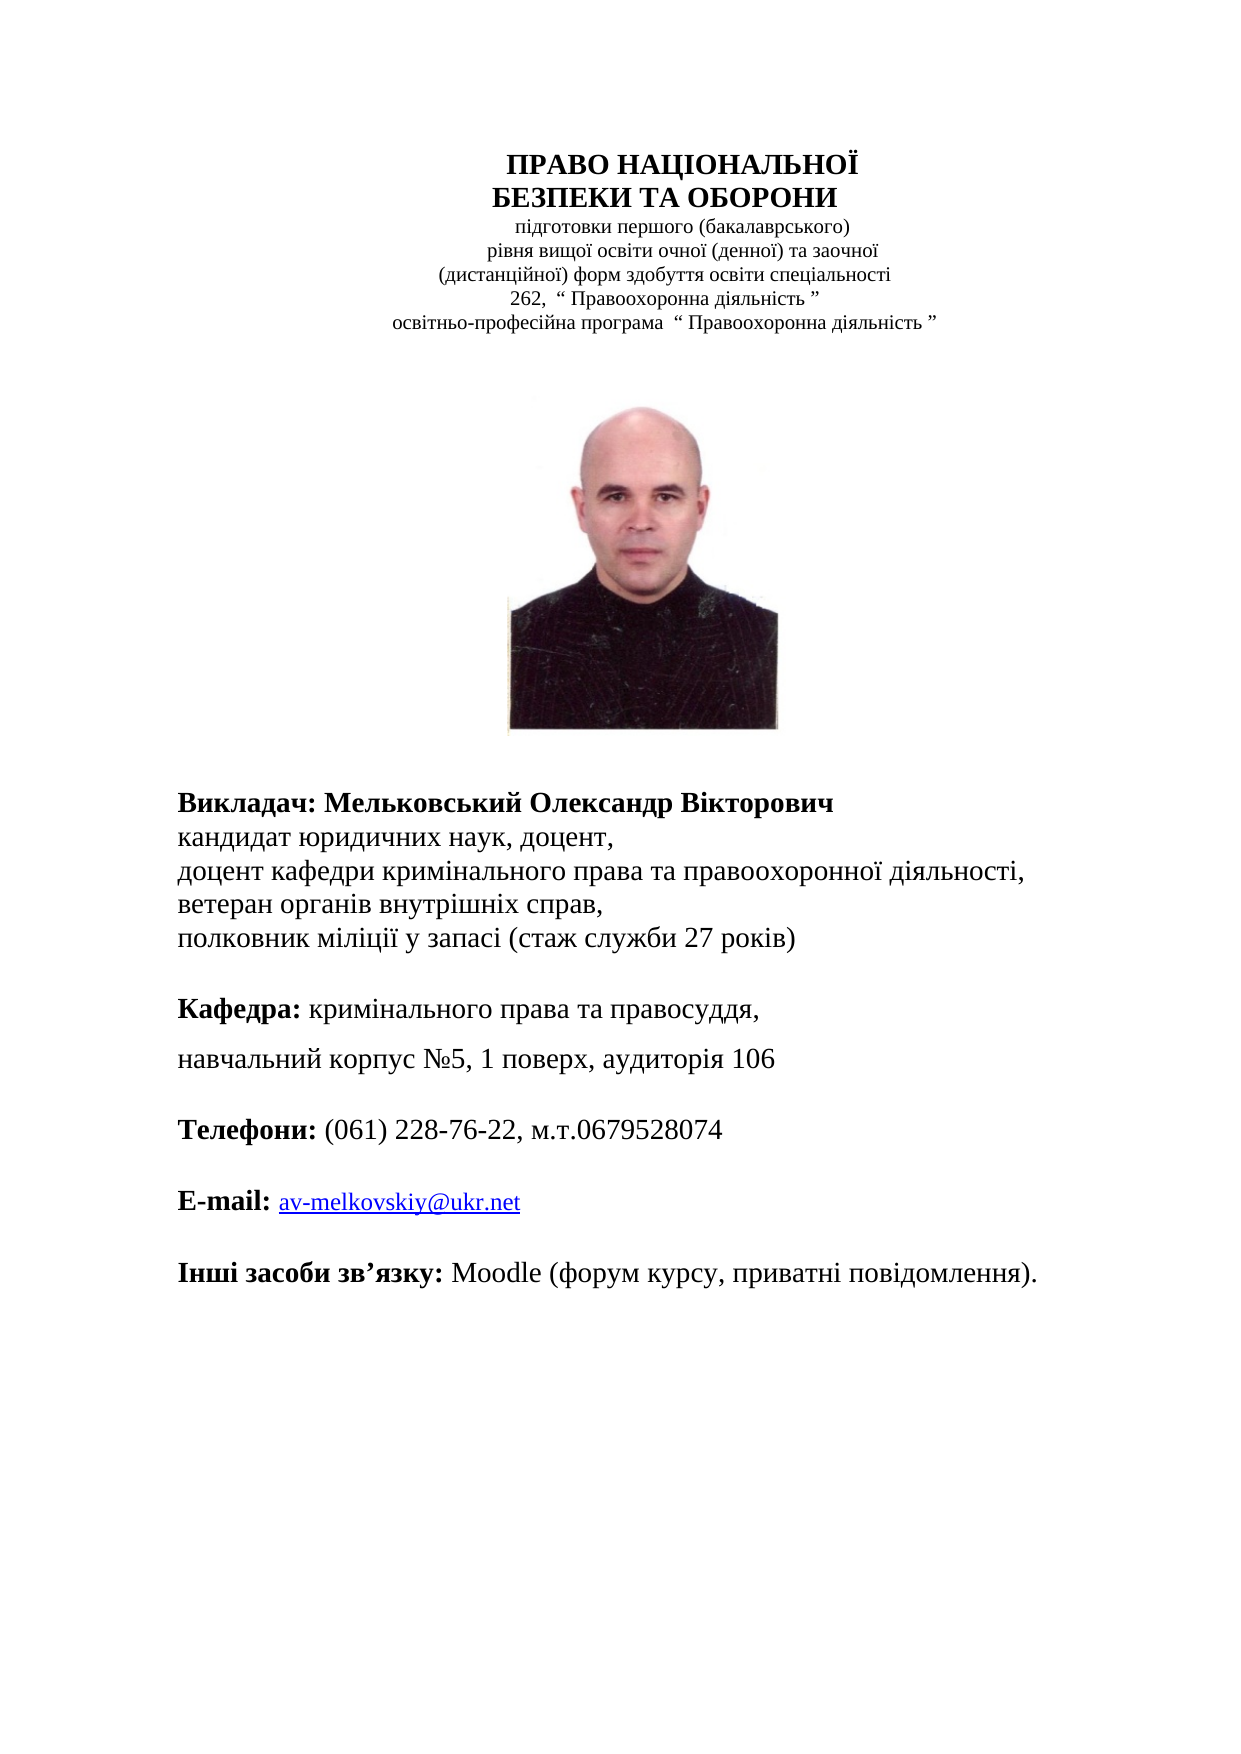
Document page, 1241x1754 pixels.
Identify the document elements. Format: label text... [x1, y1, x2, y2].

text Викладач: Мельковський Олександр Вікторович [177, 786, 1152, 819]
text доцент кафедри кримінального права та правоохоронної діяльності, [177, 853, 1152, 886]
text Телефони: (061) 228-76-22, м.т.0679528074 [177, 1112, 1152, 1146]
picture [507, 367, 787, 736]
text полковник міліції у запасі (стаж служби 27 років) [177, 920, 1152, 953]
text E-mail: av-melkovskiy@ukr.net [177, 1183, 1152, 1217]
text Інші засоби зв’язку: Moodle (форум курсу, приватні повідомлення). [177, 1255, 1152, 1288]
text Кафедра: кримінального права та правосуддя, навчальний корпус №5, 1 поверх, аудиторія 106 [177, 991, 1152, 1075]
text кандидат юридичних наук, доцент, [177, 819, 1152, 853]
text освітньо-професійна програма “ Правоохоронна діяльність ” [177, 310, 1152, 334]
text ПРАВО НАЦІОНАЛЬНОЇ БЕЗПЕКИ ТА ОБОРОНИ [436, 147, 893, 214]
text підготовки першого (бакалаврського) [436, 214, 893, 238]
text рівня вищої освіти очної (денної) та заочної (дистанційної) форм здобуття освіти спеціальності 262, “ Правоохоронна діяльність ” [436, 238, 893, 310]
text ветеран органів внутрішніх справ, [177, 886, 1152, 920]
